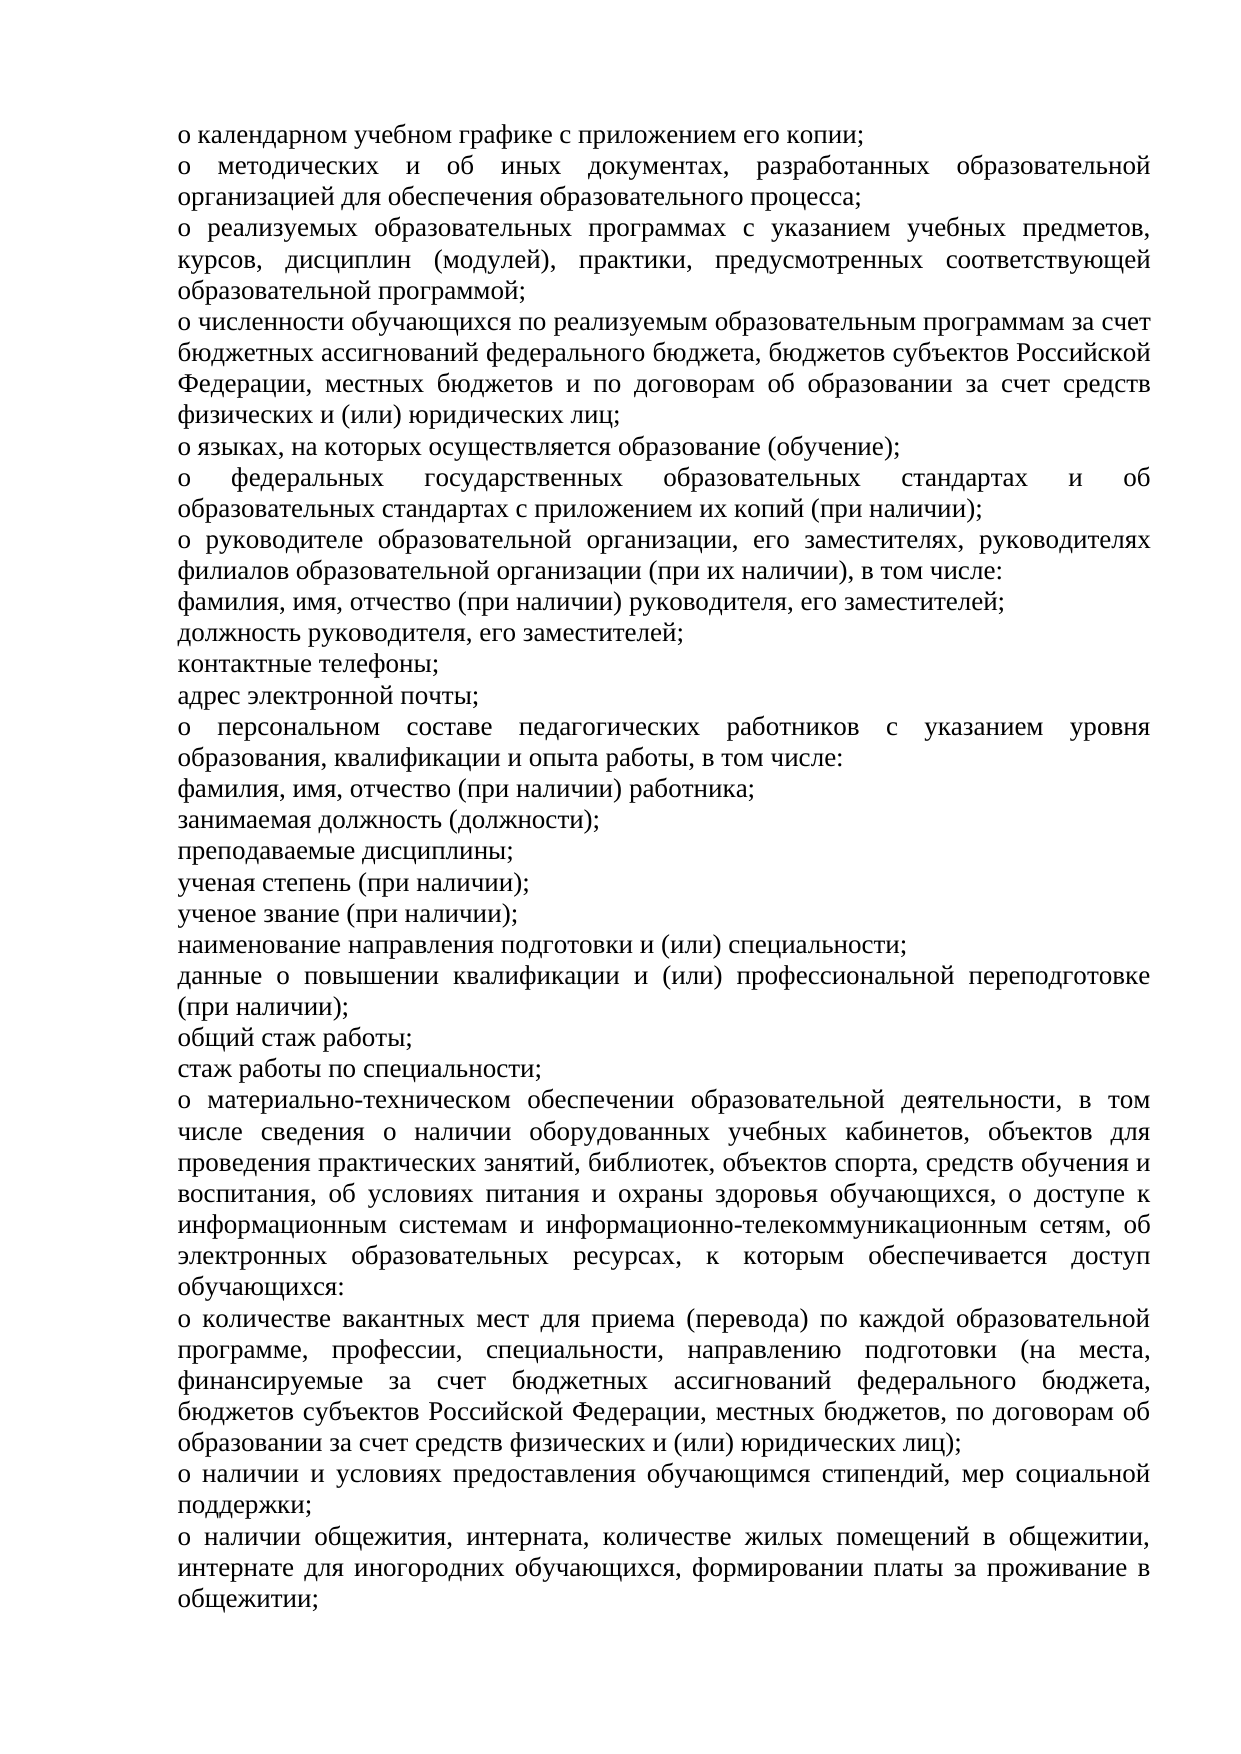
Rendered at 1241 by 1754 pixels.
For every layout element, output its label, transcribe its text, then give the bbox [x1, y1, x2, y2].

text о руководителе образовательной организации, его заместителях, руководителях филиалов образовательной организации (при их наличии), в том числе: [177, 523, 1152, 585]
text о наличии и условиях предоставления обучающимся стипендий, мер социальной поддержки; [177, 1457, 1152, 1520]
text ученая степень (при наличии); [177, 866, 1152, 897]
text стаж работы по специальности; [177, 1052, 1152, 1084]
text о реализуемых образовательных программах с указанием учебных предметов, курсов, дисциплин (модулей), практики, предусмотренных соответствующей образовательной программой; [177, 212, 1152, 305]
text о языках, на которых осуществляется образование (обучение); [177, 429, 1152, 461]
text занимаемая должность (должности); [177, 803, 1152, 834]
text должность руководителя, его заместителей; [177, 616, 1152, 648]
text преподаваемые дисциплины; [177, 834, 1152, 866]
text о численности обучающихся по реализуемым образовательным программам за счет бюджетных ассигнований федерального бюджета, бюджетов субъектов Российской Федерации, местных бюджетов и по договорам об образовании за счет средств физических и (или) юридических лиц; [177, 305, 1152, 429]
text фамилия, имя, отчество (при наличии) работника; [177, 772, 1152, 803]
text наименование направления подготовки и (или) специальности; [177, 928, 1152, 959]
text ученое звание (при наличии); [177, 897, 1152, 928]
text о персональном составе педагогических работников с указанием уровня образования, квалификации и опыта работы, в том числе: [177, 710, 1152, 772]
text о федеральных государственных образовательных стандартах и об образовательных стандартах с приложением их копий (при наличии); [177, 461, 1152, 523]
text данные о повышении квалификации и (или) профессиональной переподготовке (при наличии); [177, 959, 1152, 1021]
text адрес электронной почты; [177, 679, 1152, 710]
text общий стаж работы; [177, 1021, 1152, 1052]
text фамилия, имя, отчество (при наличии) руководителя, его заместителей; [177, 585, 1152, 616]
text о наличии общежития, интерната, количестве жилых помещений в общежитии, интернате для иногородних обучающихся, формировании платы за проживание в общежитии; [177, 1520, 1152, 1613]
text о количестве вакантных мест для приема (перевода) по каждой образовательной программе, профессии, специальности, направлению подготовки (на места, финансируемые за счет бюджетных ассигнований федерального бюджета, бюджетов субъектов Российской Федерации, местных бюджетов, по договорам об образовании за счет средств физических и (или) юридических лиц); [177, 1302, 1152, 1457]
text о методических и об иных документах, разработанных образовательной организацией для обеспечения образовательного процесса; [177, 149, 1152, 212]
text о материально-техническом обеспечении образовательной деятельности, в том числе сведения о наличии оборудованных учебных кабинетов, объектов для проведения практических занятий, библиотек, объектов спорта, средств обучения и воспитания, об условиях питания и охраны здоровья обучающихся, о доступе к информационным системам и информационно-телекоммуникационным сетям, об электронных образовательных ресурсах, к которым обеспечивается доступ обучающихся: [177, 1084, 1152, 1302]
text контактные телефоны; [177, 648, 1152, 679]
text о календарном учебном графике с приложением его копии; [177, 118, 1152, 149]
